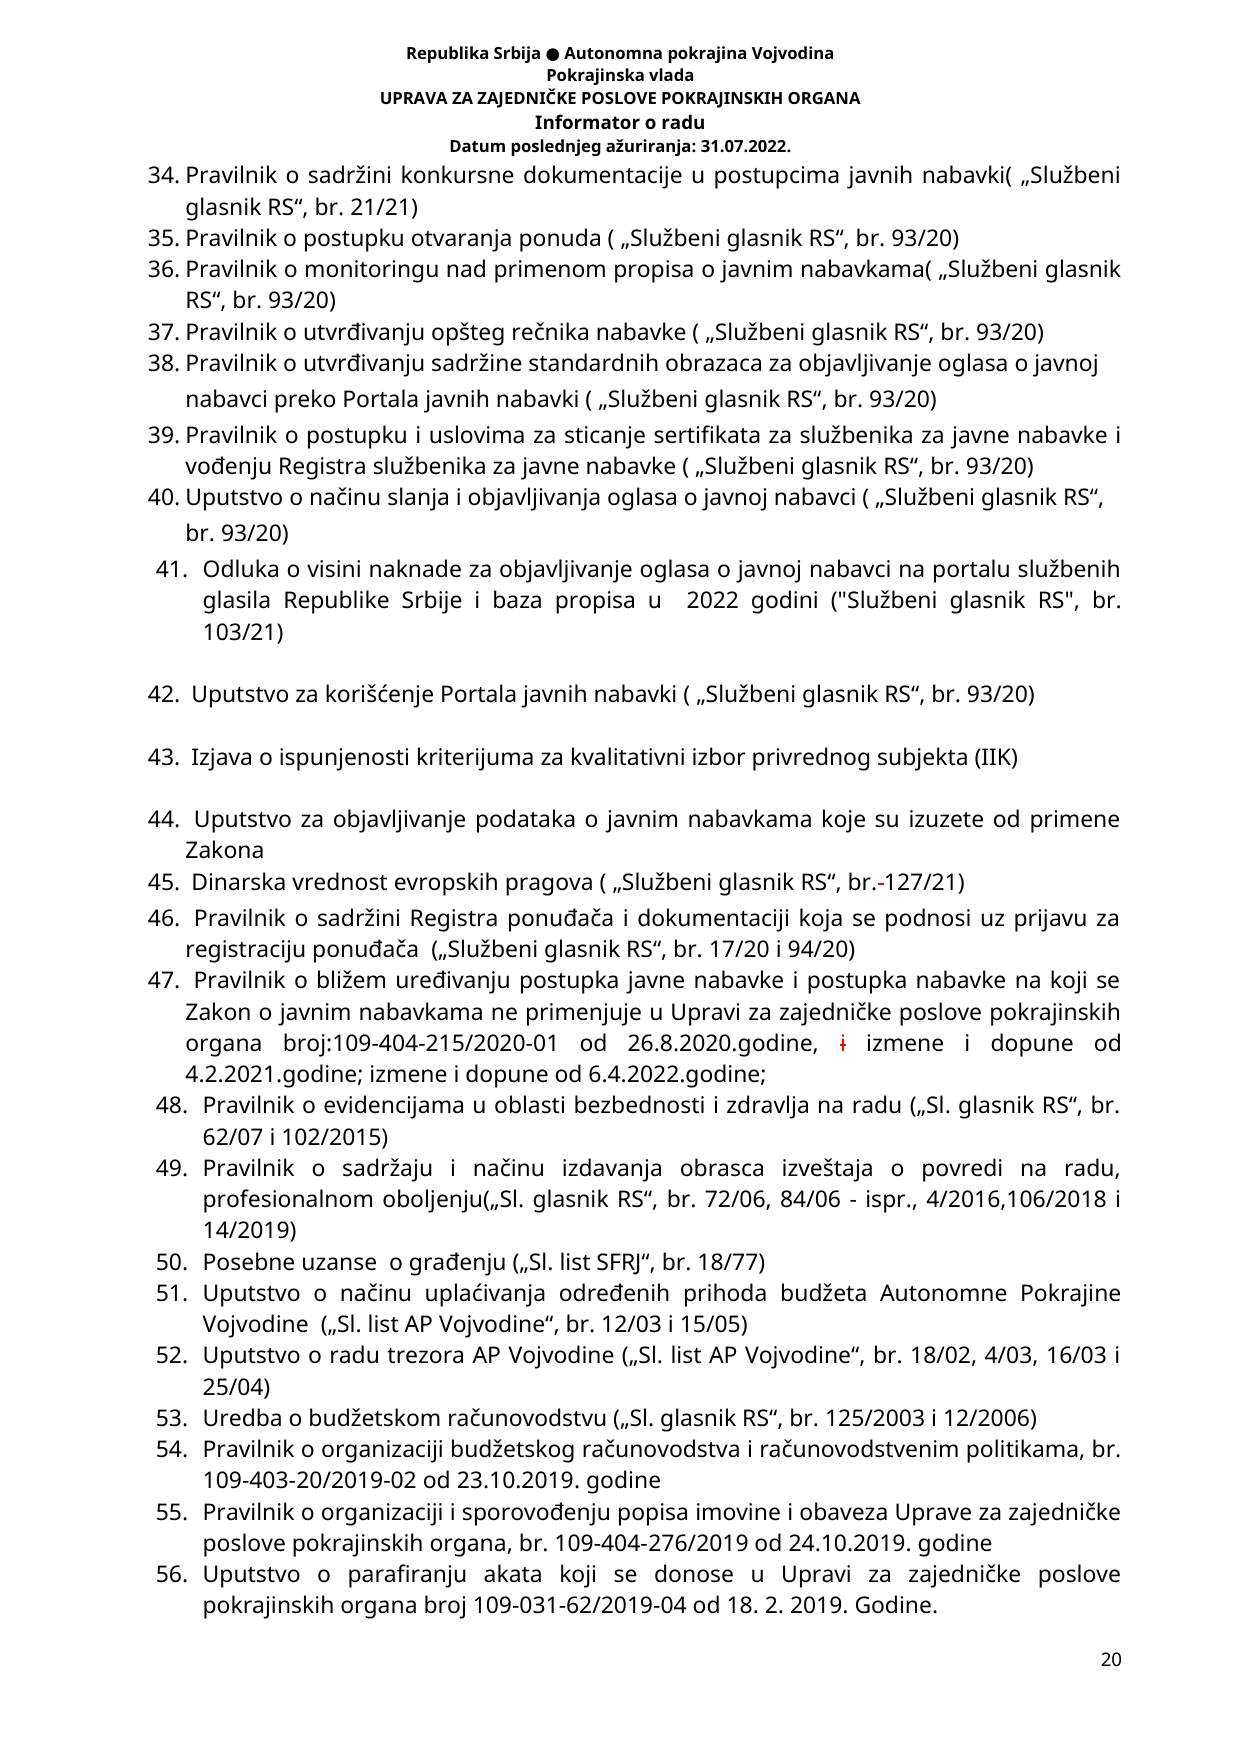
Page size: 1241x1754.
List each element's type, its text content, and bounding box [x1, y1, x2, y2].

list Odluka o visini naknade za objavljivanje oglasa o javnoj nabavci na portalu službenih glasila Republike Srbije i baza propisa u 2022 godini ("Službeni glasnik RS", br. 103/21) [156, 553, 1122, 647]
list Pravilnik o sadržini Registra ponuđača i dokumentaciji koja se podnosi uz prijavu za registraciju ponuđača („Službeni glasnik RS“, br. 17/20 i 94/20) [148, 902, 1122, 964]
list Pravilnik o postupku i uslovima za sticanje sertifikata za službenika za javne nabavke i vođenju Registra službenika za javne nabavke ( „Službeni glasnik RS“, br. 93/20) [148, 419, 1122, 481]
list Pravilnik o organizaciji budžetskog računovodstva i računovodstvenim politikama, br. 109-403-20/2019-02 od 23.10.2019. godine [156, 1433, 1122, 1495]
list Pravilnik o sadržaju i načinu izdavanja obrasca izveštaja o povredi na radu, profesionalnom oboljenju(„Sl. glasnik RS“, br. 72/06, 84/06 - ispr., 4/2016,106/2018 i 14/2019) [156, 1152, 1122, 1245]
list Uputstvo za korišćenje Portala javnih nabavki ( „Službeni glasnik RS“, br. 93/20) [148, 678, 1122, 709]
list Pravilnik o monitoringu nad primenom propisa o javnim nabavkama( „Službeni glasnik RS“, br. 93/20) [148, 253, 1122, 316]
list Izjava o ispunjenosti kriterijuma za kvalitativni izbor privrednog subjekta (IIK) [148, 741, 1122, 772]
list Pravilnik o utvrđivanju opšteg rečnika nabavke ( „Službeni glasnik RS“, br. 93/20) [148, 316, 1122, 347]
list Uputstvo o radu trezora AP Vojvodine („Sl. list AP Vojvodine“, br. 18/02, 4/03, 16/03 i 25/04) [156, 1339, 1122, 1402]
list Uputstvo o načinu slanja i objavljivanja oglasa o javnoj nabavci ( „Službeni glasnik RS“, br. 93/20) [148, 481, 1122, 548]
list Pravilnik o bližem uređivanju postupka javne nabavke i postupka nabavke na koji se Zakon o javnim nabavkama ne primenjuje u Upravi za zajedničke poslove pokrajinskih organa broj:109-404-215/2020-01 od 26.8.2020.godine, i izmene i dopune od 4.2.2021.godine; izmene i dopune od 6.4.2022.godine; [148, 964, 1122, 1089]
list Dinarska vrednost evropskih pragova ( „Službeni glasnik RS“, br. 127/21) [148, 866, 1122, 897]
list Uredba o budžetskom računovodstvu („Sl. glasnik RS“, br. 125/2003 i 12/2006) [156, 1402, 1122, 1433]
list Uputstvo za objavljivanje podataka o javnim nabavkama koje su izuzete od primene Zakona [148, 803, 1122, 866]
list Pravilnik o sadržini konkursne dokumentacije u postupcima javnih nabavki( „Službeni glasnik RS“, br. 21/21) [148, 159, 1122, 222]
list Uputstvo o parafiranju akata koji se donose u Upravi za zajedničke poslove pokrajinskih organa broj 109-031-62/2019-04 od 18. 2. 2019. Godine. [156, 1558, 1122, 1620]
list Uputstvo o načinu uplaćivanja određenih prihoda budžeta Autonomne Pokrajine Vojvodine („Sl. list AP Vojvodine“, br. 12/03 i 15/05) [156, 1277, 1122, 1339]
list Pravilnik o utvrđivanju sadržine standardnih obrazaca za objavljivanje oglasa o javnoj nabavci preko Portala javnih nabavki ( „Službeni glasnik RS“, br. 93/20) [148, 347, 1122, 414]
list Pravilnik o postupku otvaranja ponuda ( „Službeni glasnik RS“, br. 93/20) [148, 222, 1122, 253]
list Pravilnik o evidencijama u oblasti bezbednosti i zdravlja na radu („Sl. glasnik RS“, br. 62/07 i 102/2015) [156, 1089, 1122, 1152]
list Posebne uzanse o građenju („Sl. list SFRJ“, br. 18/77) [156, 1245, 1122, 1277]
list Pravilnik o organizaciji i sporovođenju popisa imovine i obaveza Uprave za zajedničke poslove pokrajinskih organa, br. 109-404-276/2019 od 24.10.2019. godine [156, 1495, 1122, 1558]
